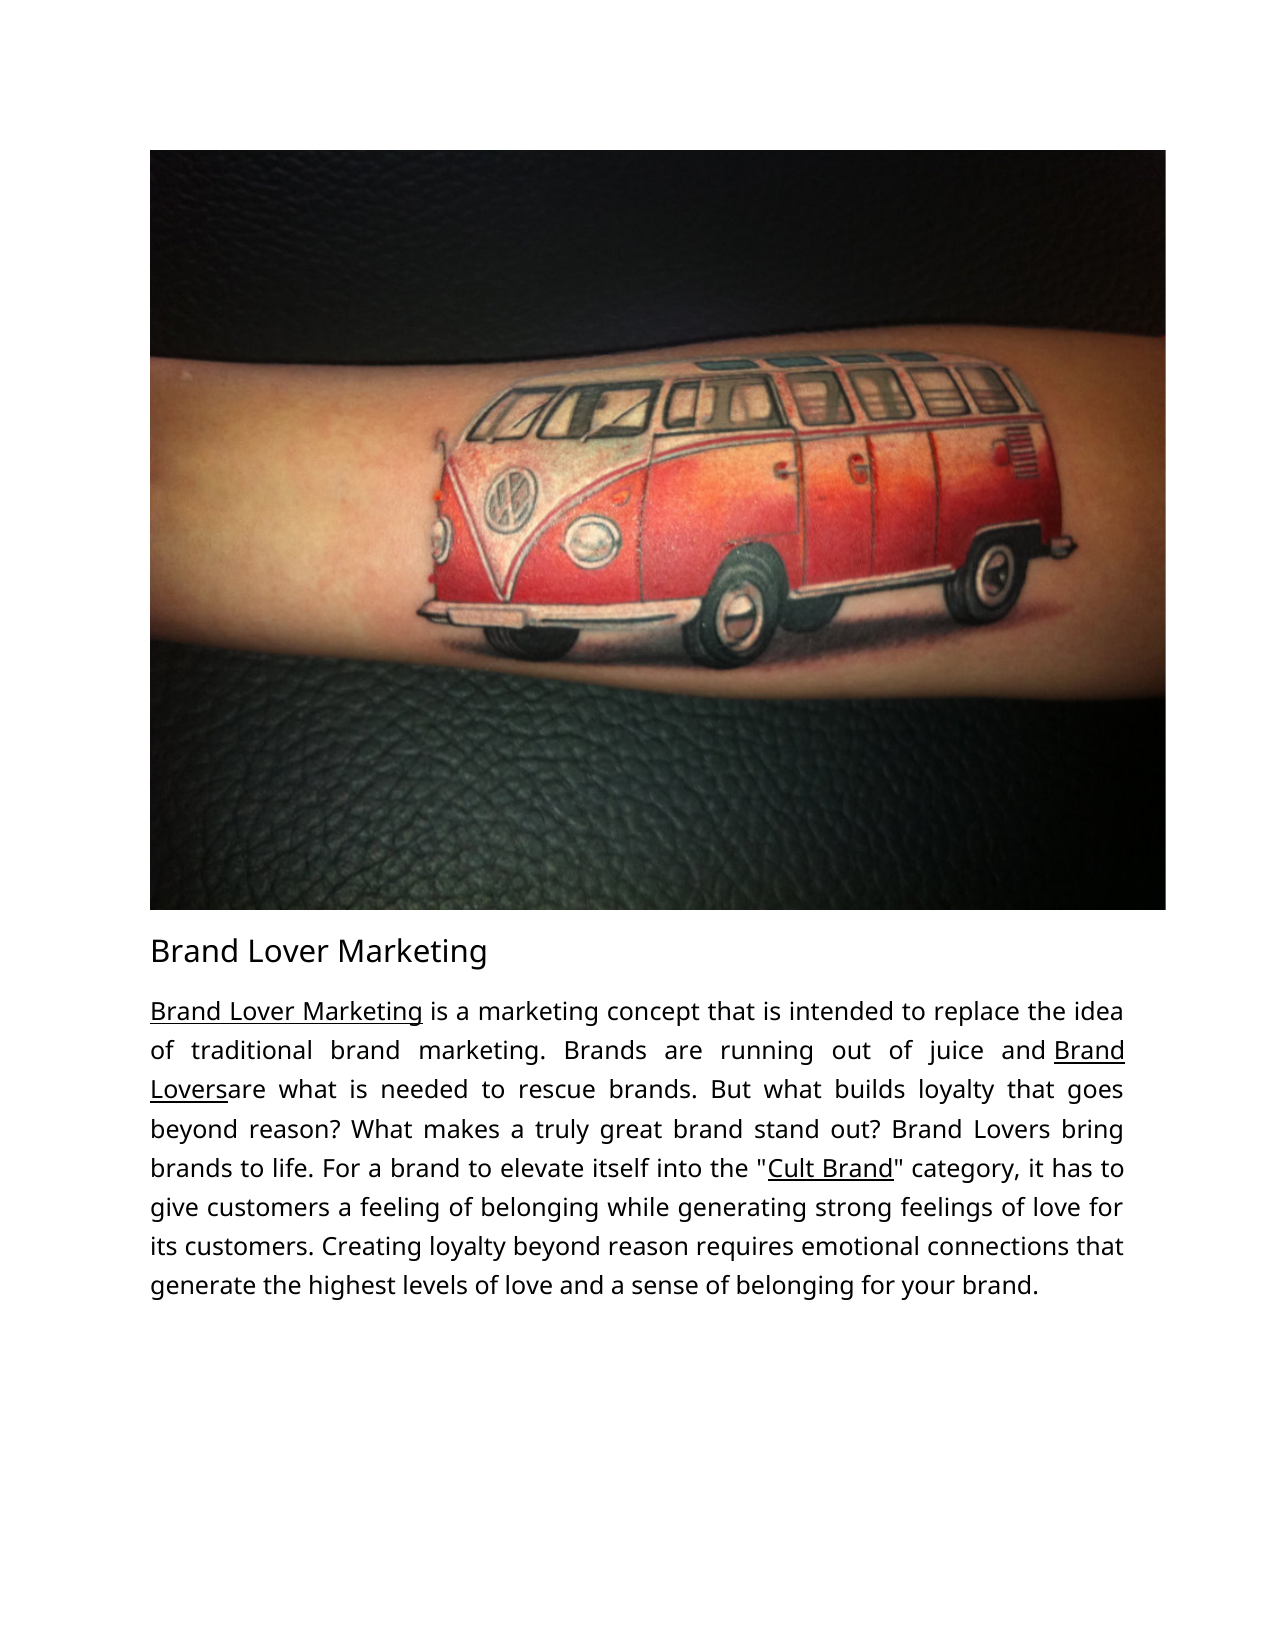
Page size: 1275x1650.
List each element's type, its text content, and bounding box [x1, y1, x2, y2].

picture [150, 150, 1166, 910]
text Brand Lover Marketing is a marketing concept that is intended to replace the idea of traditional brand marketing. Brands are running out of juice and Brand Loversare what is needed to rescue brands. But what builds loyalty that goes beyond reason? What makes a truly great brand stand out? Brand Lovers bring brands to life. For a brand to elevate itself into the "Cult Brand" category, it has to give customers a feeling of belonging while generating strong feelings of love for its customers. Creating loyalty beyond reason requires emotional connections that generate the highest levels of love and a sense of belonging for your brand. [150, 994, 1125, 1302]
text Brand Lover Marketing [150, 929, 1125, 972]
